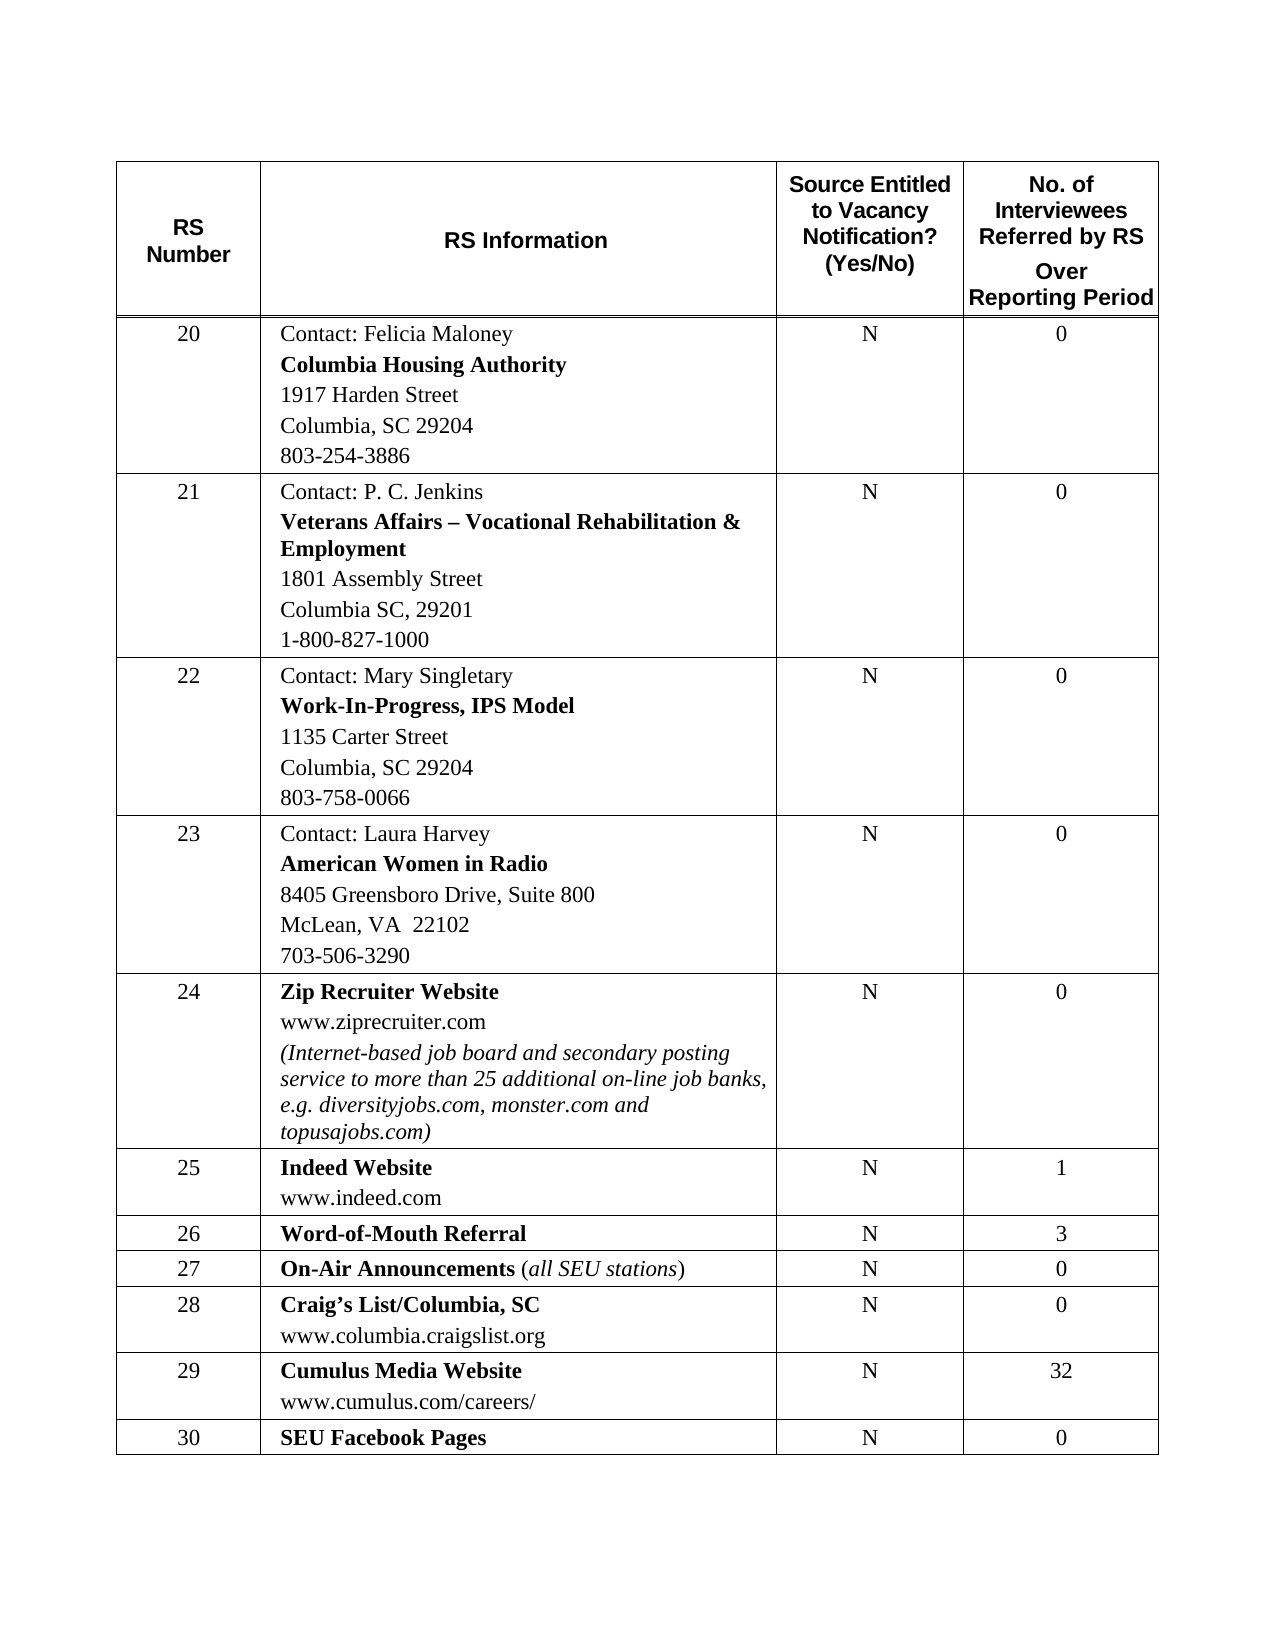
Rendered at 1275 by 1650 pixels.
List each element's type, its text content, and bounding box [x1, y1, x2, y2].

table_cell SEU Facebook Pages [261, 1420, 776, 1454]
table_cell 29 [117, 1353, 260, 1418]
table_cell N [777, 1287, 963, 1352]
table_cell 21 [117, 474, 260, 657]
table_cell 0 [964, 1287, 1158, 1352]
table_cell Cumulus Media Website www.cumulus.com/careers/ [261, 1353, 776, 1418]
table_cell 30 [117, 1420, 260, 1454]
table_cell 27 [117, 1251, 260, 1286]
table_cell N [777, 974, 963, 1148]
table_cell Indeed Website www.indeed.com [261, 1149, 776, 1214]
table_cell 0 [964, 1251, 1158, 1286]
table_header RS Number [117, 162, 260, 315]
table_cell 0 [964, 474, 1158, 657]
table_cell 0 [964, 974, 1158, 1148]
table_cell N [777, 1149, 963, 1214]
table_cell Contact: Felicia Maloney Columbia Housing Authority 1917 Harden Street Columbia, SC 29204 803-254-3886 [261, 318, 776, 473]
table_cell N [777, 1251, 963, 1286]
table_cell 0 [964, 1420, 1158, 1454]
table_cell Contact: Laura Harvey American Women in Radio 8405 Greensboro Drive, Suite 800 McLean, VA 22102 703-506-3290 [261, 816, 776, 972]
table_cell Zip Recruiter Website www.ziprecruiter.com (Internet-based job board and secondary posting service to more than 25 additional on-line job banks, e.g. diversityjobs.com, monster.com and topusajobs.com) [261, 974, 776, 1148]
table_cell 20 [117, 318, 260, 473]
table_cell Word-of-Mouth Referral [261, 1216, 776, 1250]
table_cell Craig’s List/Columbia, SC www.columbia.craigslist.org [261, 1287, 776, 1352]
table_cell N [777, 1420, 963, 1454]
table_cell 0 [964, 816, 1158, 972]
table_header Source Entitled to Vacancy Notification? (Yes/No) [777, 162, 963, 315]
table_cell N [777, 816, 963, 972]
table_cell 23 [117, 816, 260, 972]
table_cell 22 [117, 658, 260, 815]
table_cell 0 [964, 658, 1158, 815]
table_cell N [777, 474, 963, 657]
table_cell 3 [964, 1216, 1158, 1250]
table_cell N [777, 318, 963, 473]
table_cell 24 [117, 974, 260, 1148]
table_cell N [777, 1216, 963, 1250]
table_cell 28 [117, 1287, 260, 1352]
table_header No. of Interviewees Referred by RS Over Reporting Period [964, 162, 1158, 315]
table_cell N [777, 658, 963, 815]
table_cell 25 [117, 1149, 260, 1214]
table_cell 32 [964, 1353, 1158, 1418]
table_cell Contact: P. C. Jenkins Veterans Affairs – Vocational Rehabilitation & Employment 1801 Assembly Street Columbia SC, 29201 1-800-827-1000 [261, 474, 776, 657]
table_cell 26 [117, 1216, 260, 1250]
table_cell 0 [964, 318, 1158, 473]
table_cell N [777, 1353, 963, 1418]
table_cell 1 [964, 1149, 1158, 1214]
table_cell On-Air Announcements (all SEU stations) [261, 1251, 776, 1286]
table_header RS Information [261, 162, 776, 315]
table_cell Contact: Mary Singletary Work-In-Progress, IPS Model 1135 Carter Street Columbia, SC 29204 803-758-0066 [261, 658, 776, 815]
